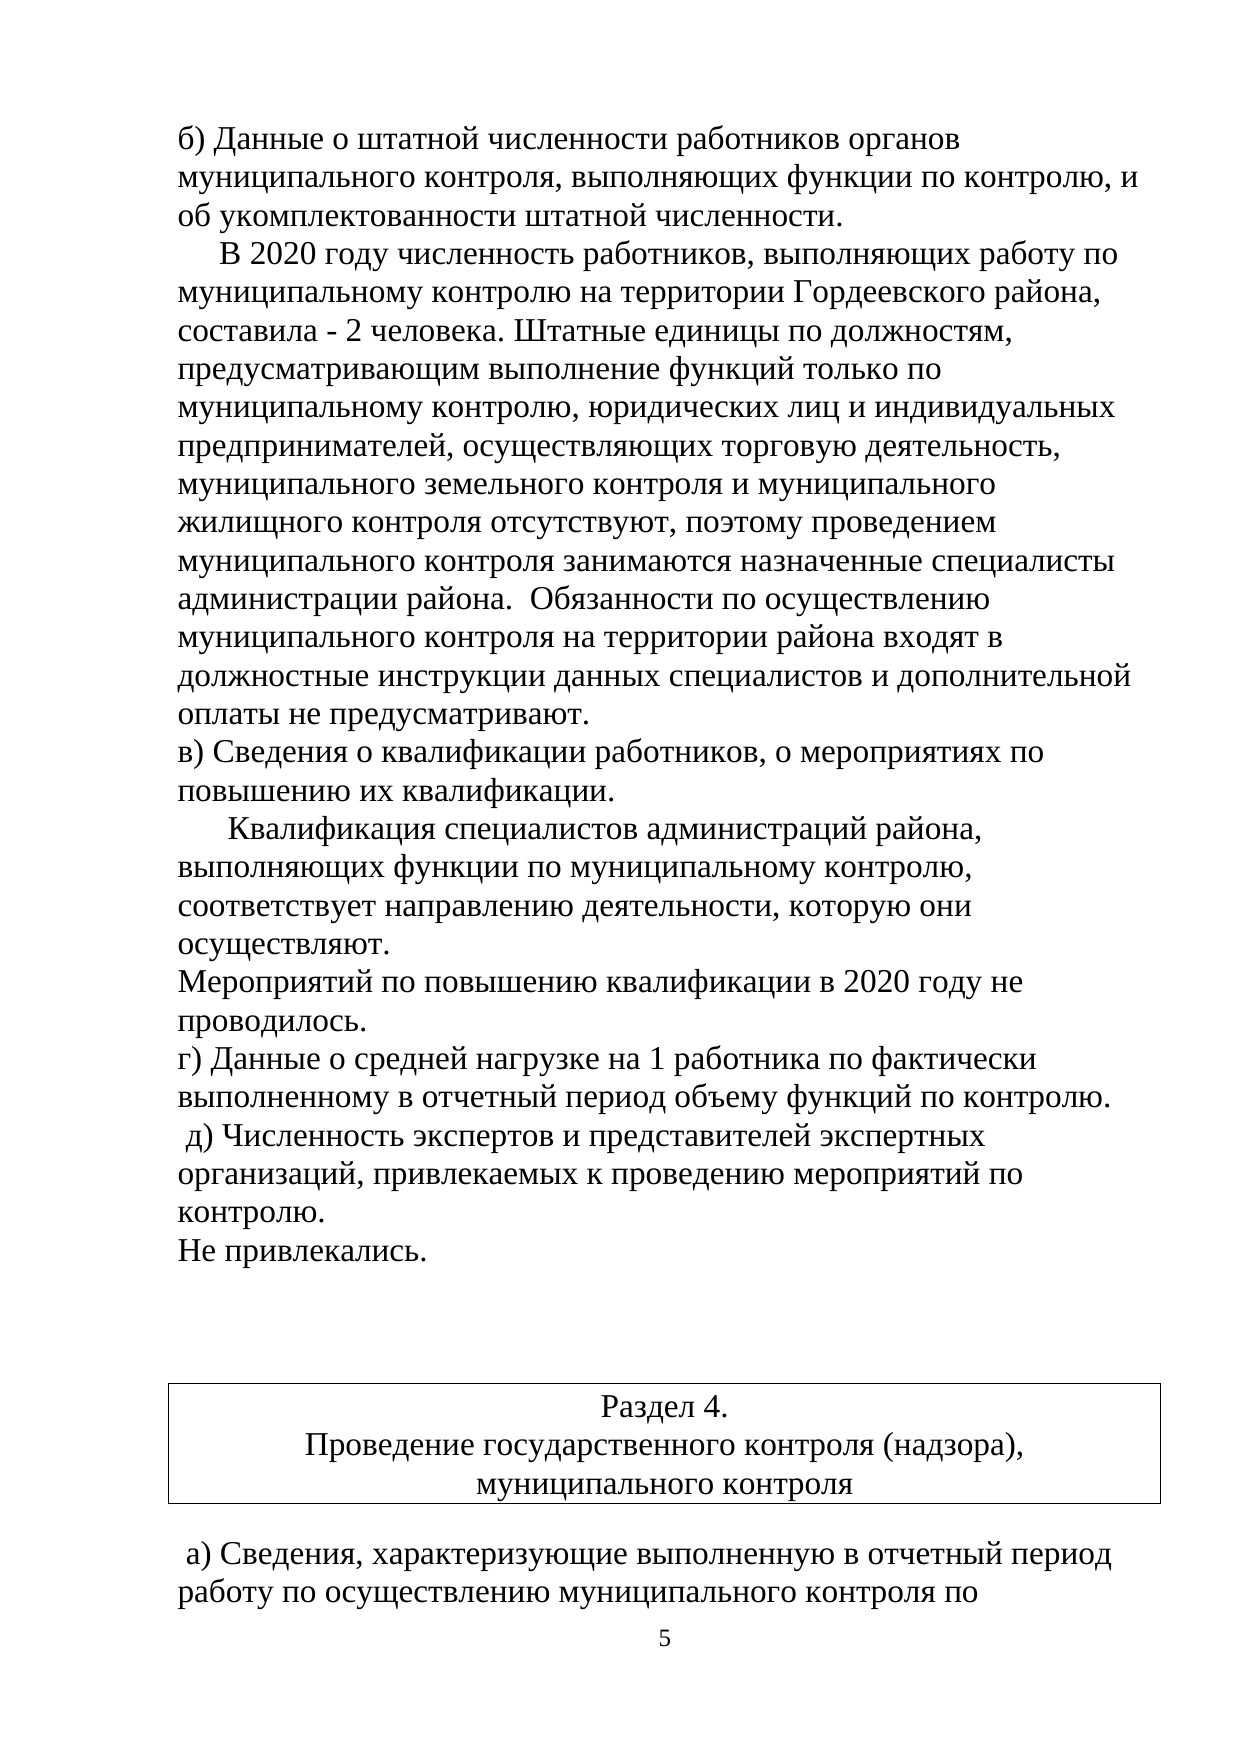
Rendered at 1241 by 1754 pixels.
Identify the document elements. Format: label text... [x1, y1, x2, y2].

text Не привлекались. [177, 1230, 1152, 1268]
text г) Данные о средней нагрузке на 1 работника по фактически выполненному в отчетный период объему функций по контролю. [177, 1038, 1152, 1115]
text В 2020 году численность работников, выполняющих работу по муниципальному контролю на территории Гордеевского района, составила - 2 человека. Штатные единицы по должностям, предусматривающим выполнение функций только по муниципальному контролю, юридических лиц и индивидуальных предпринимателей, осуществляющих торговую деятельность, муниципального земельного контроля и муниципального жилищного контроля отсутствуют, поэтому проведением муниципального контроля занимаются назначенные специалисты администрации района. Обязанности по осуществлению муниципального контроля на территории района входят в должностные инструкции данных специалистов и дополнительной оплаты не предусматривают. [177, 233, 1152, 731]
text в) Сведения о квалификации работников, о мероприятиях по повышению их квалификации. [177, 731, 1152, 808]
text Проведение государственного контроля (надзора), [177, 1424, 1152, 1460]
text б) Данные о штатной численности работников органов муниципального контроля, выполняющих функции по контролю, и об укомплектованности штатной численности. [177, 118, 1152, 233]
text Раздел 4. [169, 1384, 1160, 1424]
text муниципального контроля [169, 1460, 1160, 1503]
text д) Численность экспертов и представителей экспертных организаций, привлекаемых к проведению мероприятий по контролю. [177, 1115, 1152, 1230]
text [177, 1533, 1152, 1610]
text Мероприятий по повышению квалификации в 2020 году не проводилось. [177, 961, 1152, 1038]
text Квалификация специалистов администраций района, выполняющих функции по муниципальному контролю, соответствует направлению деятельности, которую они осуществляют. [177, 808, 1152, 961]
